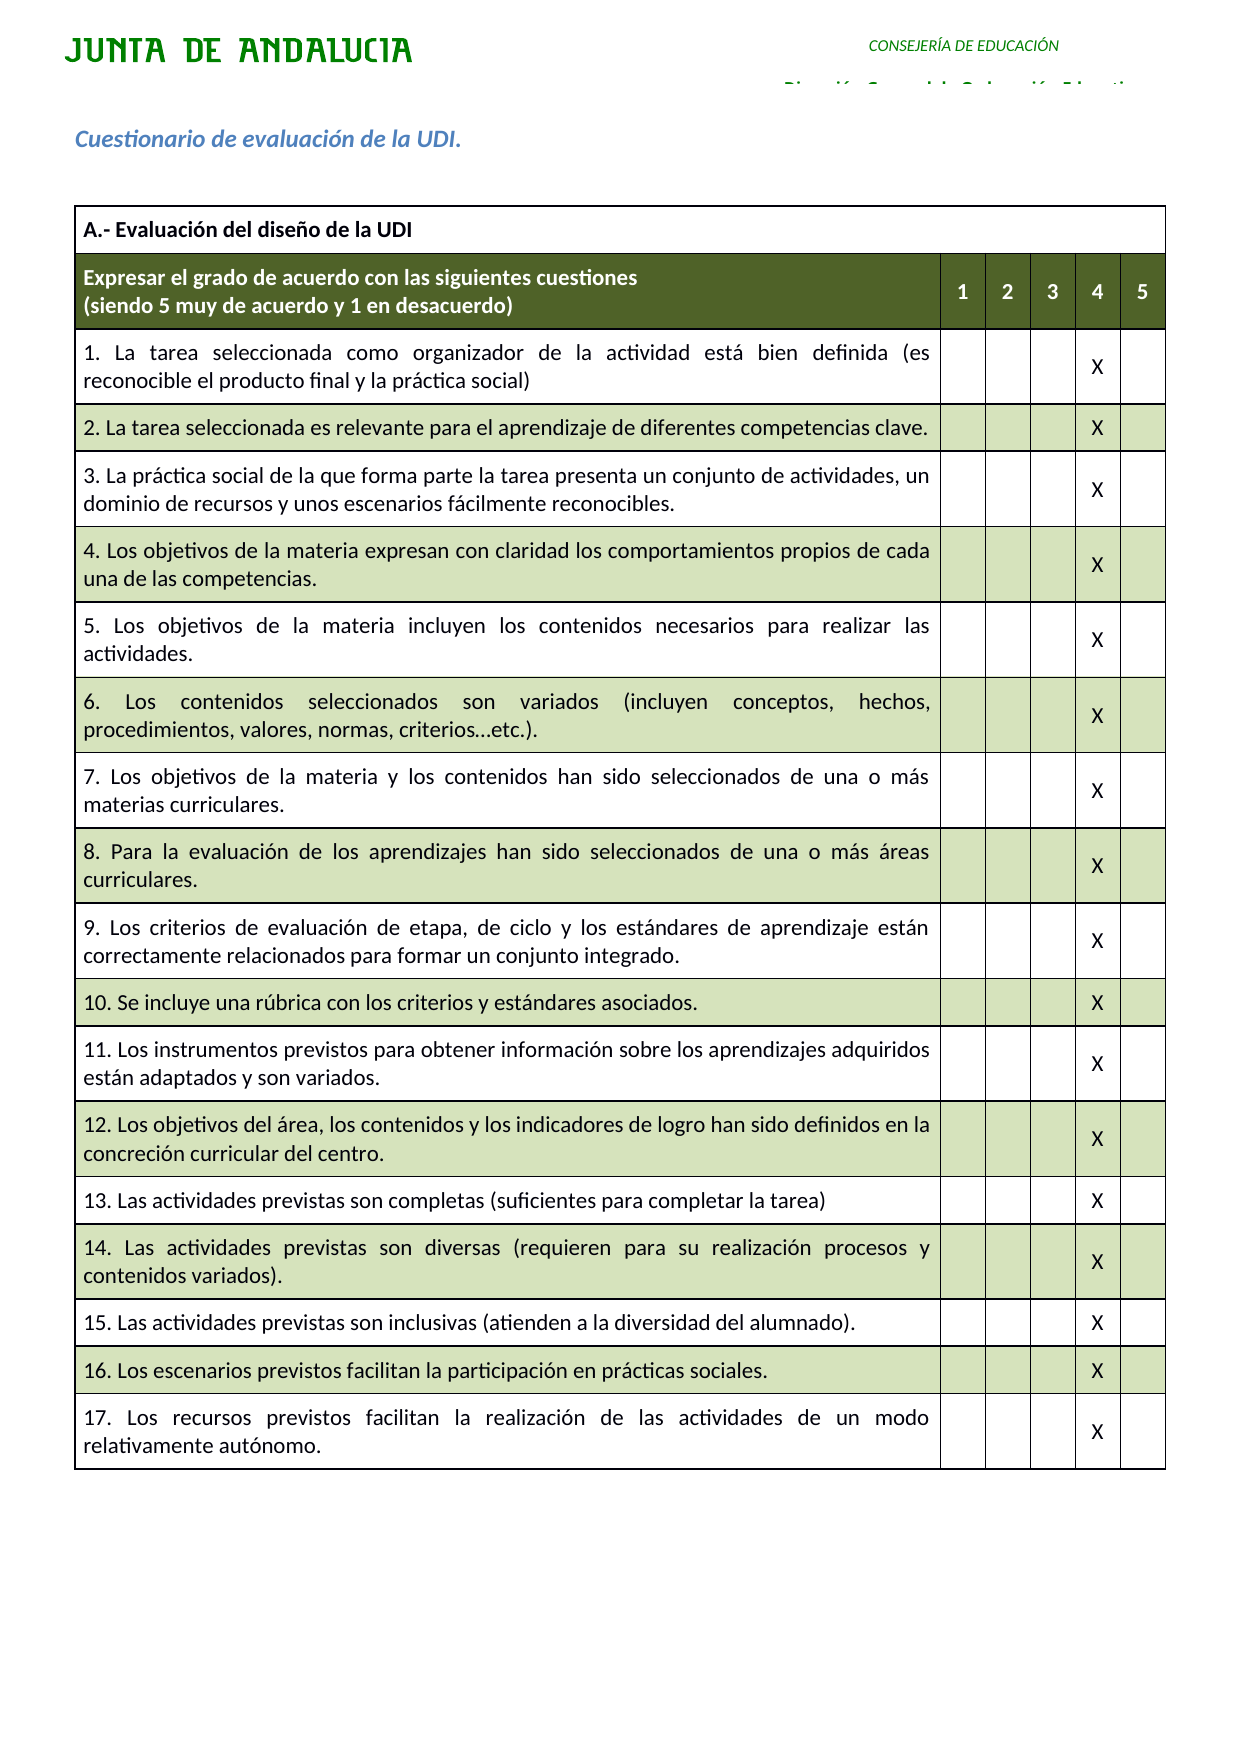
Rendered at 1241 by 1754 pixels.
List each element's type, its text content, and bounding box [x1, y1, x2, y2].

table_cell [986, 330, 1030, 403]
table_cell [1121, 1102, 1165, 1176]
table_cell 4. Los objetivos de la materia expresan con claridad los comportamientos propios de cada una de las competencias. [76, 527, 940, 601]
table_cell [986, 1027, 1030, 1100]
table_cell [986, 452, 1030, 526]
table_cell X [1076, 1225, 1120, 1298]
table_cell X [1076, 1177, 1120, 1223]
table_cell [1031, 405, 1075, 450]
table_cell 2 [986, 254, 1030, 328]
table_cell 7. Los objetivos de la materia y los contenidos han sido seleccionados de una o más materias curriculares. [76, 753, 940, 827]
table_cell 12. Los objetivos del área, los contenidos y los indicadores de logro han sido definidos en la concreción curricular del centro. [76, 1102, 940, 1176]
table_cell [1121, 527, 1165, 601]
table_cell [941, 1394, 985, 1468]
table_cell [1031, 678, 1075, 752]
table_cell 17. Los recursos previstos facilitan la realización de las actividades de un modo relativamente autónomo. [76, 1394, 940, 1468]
table_cell [986, 527, 1030, 601]
table_cell 1 [941, 254, 985, 328]
table_cell [1031, 979, 1075, 1025]
table_cell [986, 1102, 1030, 1176]
table_cell [1121, 753, 1165, 827]
table_cell 10. Se incluye una rúbrica con los criterios y estándares asociados. [76, 979, 940, 1025]
table_cell [1121, 829, 1165, 902]
table_cell X [1076, 452, 1120, 526]
table_cell X [1076, 603, 1120, 676]
table_cell [1031, 1394, 1075, 1468]
table_cell [986, 1177, 1030, 1223]
table_cell [941, 1225, 985, 1298]
table_cell [1031, 1177, 1075, 1223]
table_cell 1. La tarea seleccionada como organizador de la actividad está bien definida (es reconocible el producto final y la práctica social) [76, 330, 940, 403]
table_cell [1121, 979, 1165, 1025]
table_cell X [1076, 1300, 1120, 1345]
table_cell X [1076, 1102, 1120, 1176]
table_cell 16. Los escenarios previstos facilitan la participación en prácticas sociales. [76, 1347, 940, 1393]
table_cell [1121, 330, 1165, 403]
table_cell [1121, 904, 1165, 978]
table_cell [1121, 405, 1165, 450]
table_cell [941, 1102, 985, 1176]
table_cell [1121, 1300, 1165, 1345]
table_cell [941, 904, 985, 978]
table_cell [1121, 1027, 1165, 1100]
table_cell [941, 452, 985, 526]
table_cell 8. Para la evaluación de los aprendizajes han sido seleccionados de una o más áreas curriculares. [76, 829, 940, 902]
table_header A.- Evaluación del diseño de la UDI [76, 207, 1165, 252]
table_cell 3. La práctica social de la que forma parte la tarea presenta un conjunto de actividades, un dominio de recursos y unos escenarios fácilmente reconocibles. [76, 452, 940, 526]
table_cell [986, 405, 1030, 450]
table_cell X [1076, 753, 1120, 827]
table_cell Expresar el grado de acuerdo con las siguientes cuestiones (siendo 5 muy de acuerdo y 1 en desacuerdo) [76, 254, 940, 328]
table_cell [986, 603, 1030, 676]
table_cell 4 [1076, 254, 1120, 328]
table_cell [941, 753, 985, 827]
table_cell [986, 829, 1030, 902]
table_cell [1121, 1225, 1165, 1298]
table_cell [1031, 1300, 1075, 1345]
table_cell X [1076, 1394, 1120, 1468]
table_cell 13. Las actividades previstas son completas (suficientes para completar la tarea) [76, 1177, 940, 1223]
table_cell [1031, 1225, 1075, 1298]
table_cell 14. Las actividades previstas son diversas (requieren para su realización procesos y contenidos variados). [76, 1225, 940, 1298]
table_cell [986, 904, 1030, 978]
table_cell [1031, 829, 1075, 902]
table_cell [986, 753, 1030, 827]
table_cell [1031, 1027, 1075, 1100]
table_cell [941, 1027, 985, 1100]
table_cell [986, 1394, 1030, 1468]
table_cell [941, 1177, 985, 1223]
table_cell [1121, 678, 1165, 752]
table_cell [986, 1347, 1030, 1393]
table_cell [941, 1300, 985, 1345]
table_cell X [1076, 527, 1120, 601]
table_cell [1121, 1347, 1165, 1393]
table_cell X [1076, 904, 1120, 978]
table_cell [1031, 753, 1075, 827]
table_cell [1031, 1347, 1075, 1393]
table_cell [1031, 330, 1075, 403]
table_cell [1121, 1177, 1165, 1223]
subtitle Cuestionario de evaluación de la UDI. [75, 123, 1165, 154]
table_cell [1031, 452, 1075, 526]
table_cell 2. La tarea seleccionada es relevante para el aprendizaje de diferentes competencias clave. [76, 405, 940, 450]
table_cell [941, 405, 985, 450]
table_cell X [1076, 330, 1120, 403]
table_cell X [1076, 1027, 1120, 1100]
table_cell [1031, 904, 1075, 978]
table_cell [1031, 1102, 1075, 1176]
table_cell [1031, 527, 1075, 601]
table_cell 11. Los instrumentos previstos para obtener información sobre los aprendizajes adquiridos están adaptados y son variados. [76, 1027, 940, 1100]
table_cell X [1076, 678, 1120, 752]
table_cell X [1076, 405, 1120, 450]
table_cell X [1076, 979, 1120, 1025]
table_cell 9. Los criterios de evaluación de etapa, de ciclo y los estándares de aprendizaje están correctamente relacionados para formar un conjunto integrado. [76, 904, 940, 978]
table_cell [986, 1300, 1030, 1345]
table_cell 6. Los contenidos seleccionados son variados (incluyen conceptos, hechos, procedimientos, valores, normas, criterios…etc.). [76, 678, 940, 752]
table_cell X [1076, 829, 1120, 902]
table_cell 5 [1121, 254, 1165, 328]
table_cell [986, 1225, 1030, 1298]
table_cell [941, 829, 985, 902]
table_cell [941, 1347, 985, 1393]
table_cell 3 [1031, 254, 1075, 328]
table_cell [941, 527, 985, 601]
table_cell 5. Los objetivos de la materia incluyen los contenidos necesarios para realizar las actividades. [76, 603, 940, 676]
table_cell 15. Las actividades previstas son inclusivas (atienden a la diversidad del alumnado). [76, 1300, 940, 1345]
table_cell [1121, 1394, 1165, 1468]
table_cell [941, 678, 985, 752]
table_cell [941, 330, 985, 403]
table_cell [1121, 603, 1165, 676]
table_cell [1031, 603, 1075, 676]
table_cell [941, 603, 985, 676]
table_cell [1121, 452, 1165, 526]
table_cell X [1076, 1347, 1120, 1393]
table_cell [986, 979, 1030, 1025]
table_cell [986, 678, 1030, 752]
table_cell [941, 979, 985, 1025]
